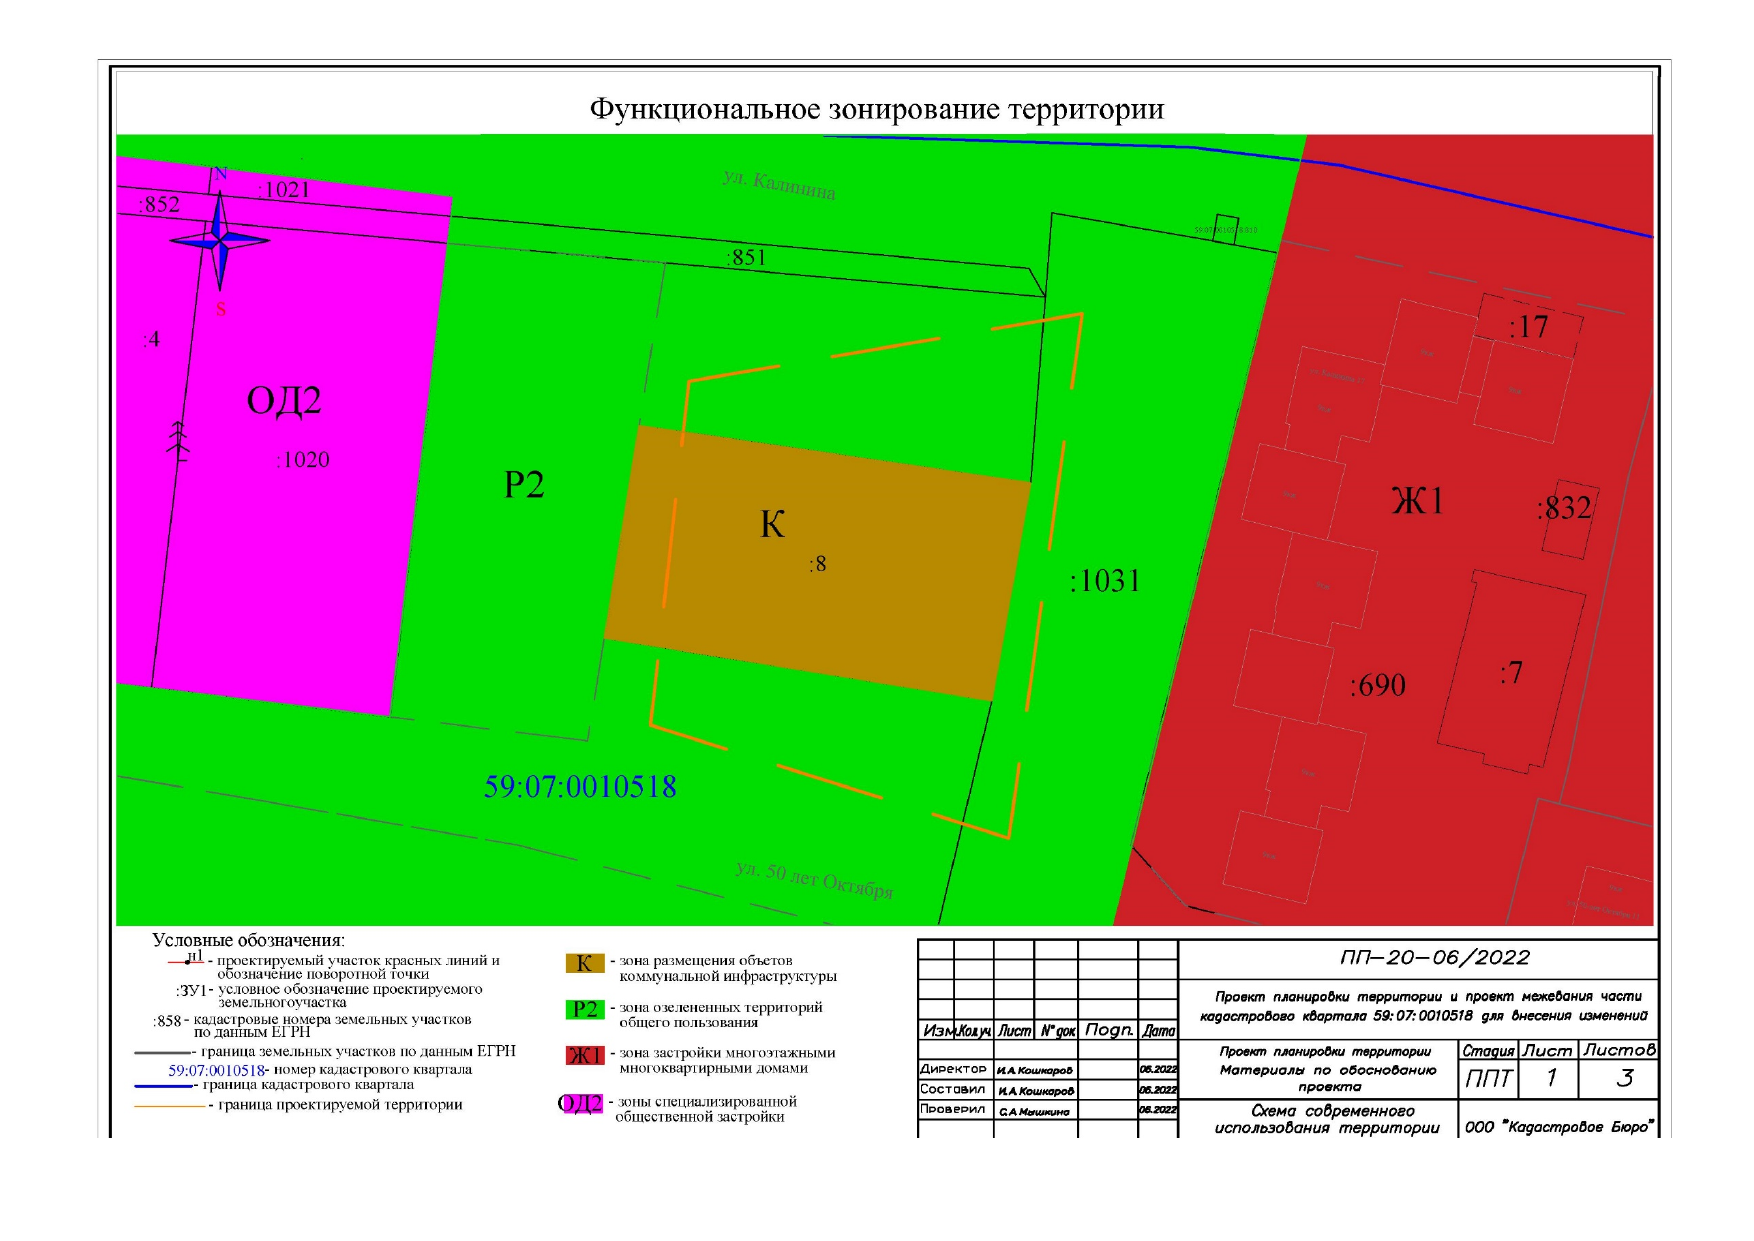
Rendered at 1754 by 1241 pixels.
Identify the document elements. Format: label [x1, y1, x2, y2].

picture [80, 44, 1689, 1138]
